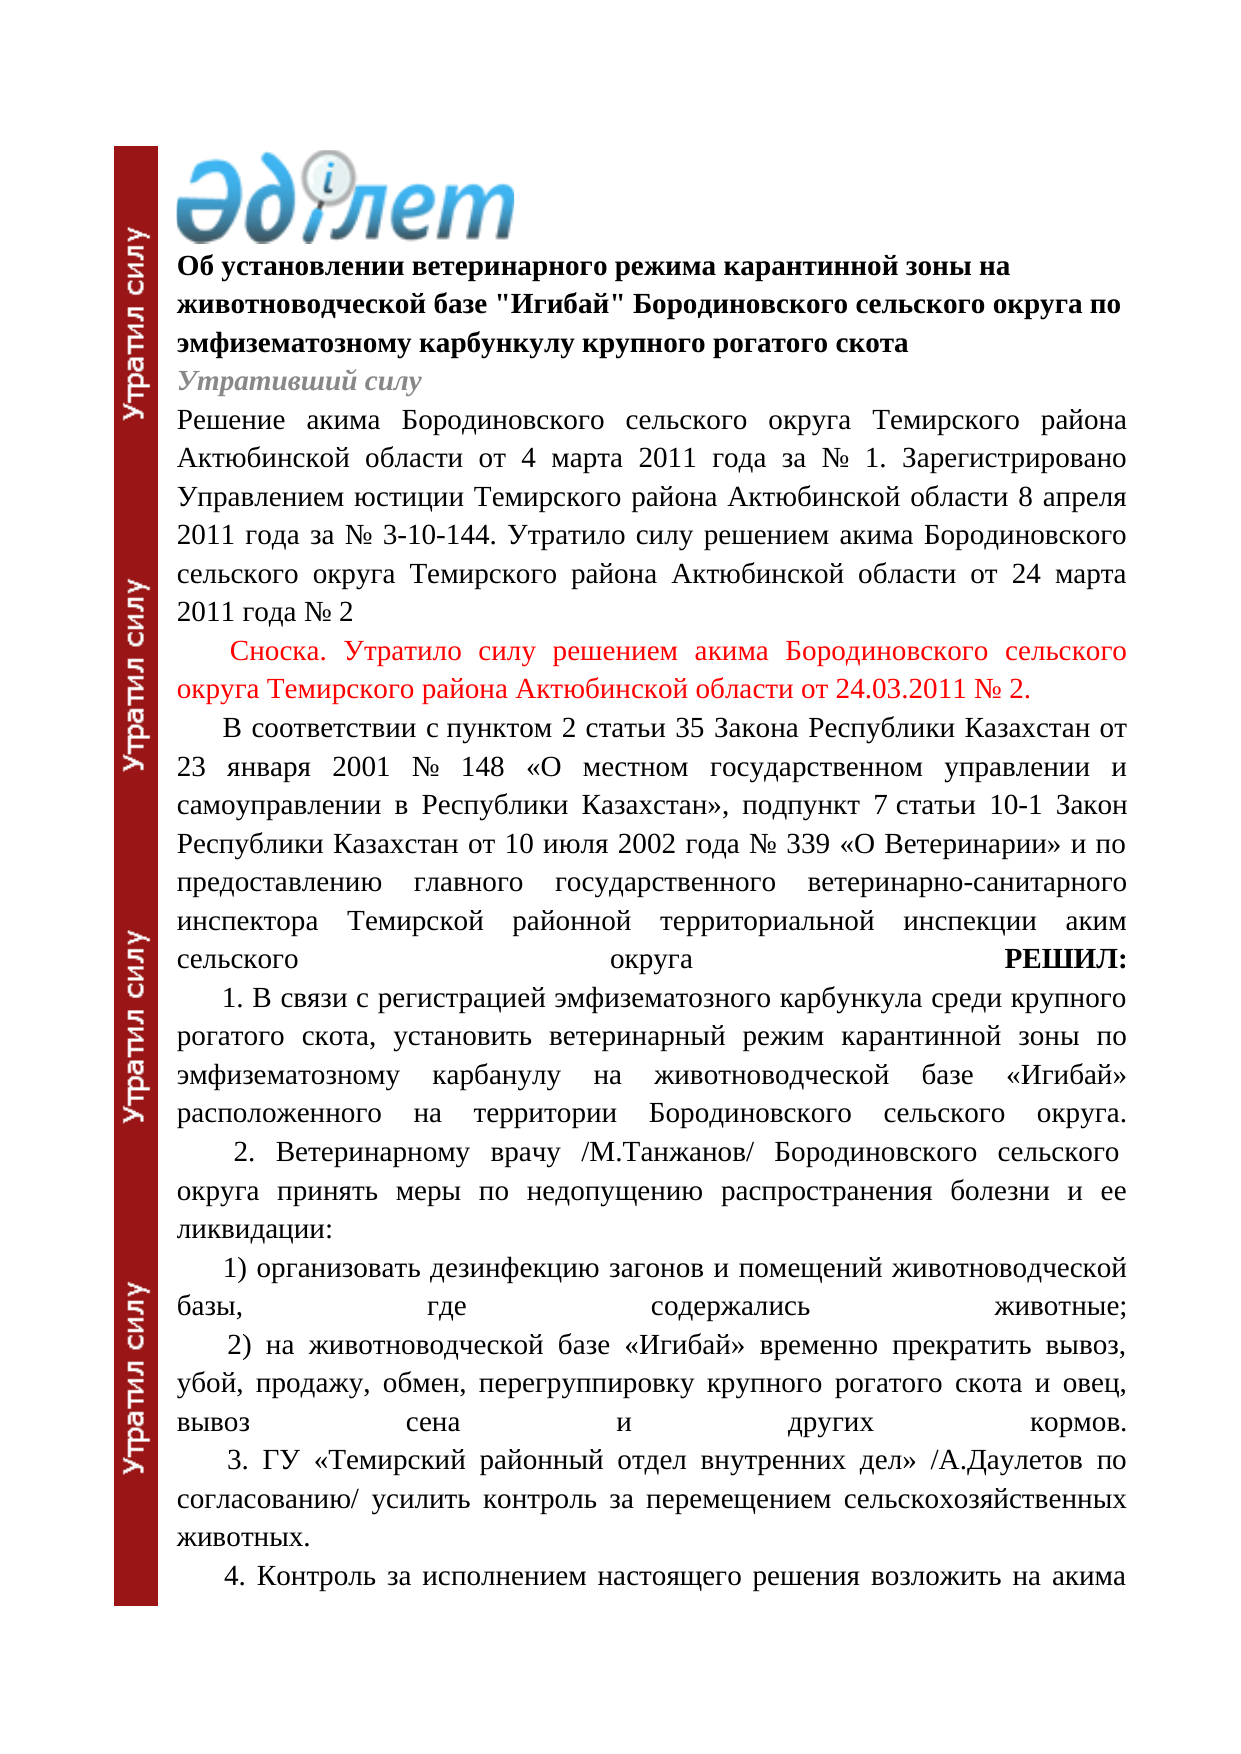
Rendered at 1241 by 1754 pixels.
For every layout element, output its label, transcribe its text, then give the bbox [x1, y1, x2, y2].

picture [114, 628, 158, 633]
picture [114, 146, 158, 248]
text Об установлении ветеринарного режима карантинной зоны на животноводческой базе "Игибай" Бородиновского сельского округа по эмфизематозному карбункулу крупного рогатого скота [112, 248, 1128, 358]
text Утративший силу [112, 363, 1128, 397]
picture [114, 397, 158, 402]
picture [176, 150, 515, 244]
text Решение акима Бородиновского сельского округа Темирского района Актюбинской области от 4 марта 2011 года за № 1. Зарегистрировано Управлением юстиции Темирского района Актюбинской области 8 апреля 2011 года за № 3-10-144. Утратило силу решением акима Бородиновского сельского округа Темирского района Актюбинской области от 24 марта 2011 года № 2 [112, 402, 1128, 628]
picture [114, 358, 158, 363]
text Сноска. Утратило силу решением акима Бородиновского сельского округа Темирского района Актюбинской области от 24.03.2011 № 2. [112, 633, 1128, 705]
picture [114, 705, 158, 710]
picture [114, 1592, 158, 1606]
